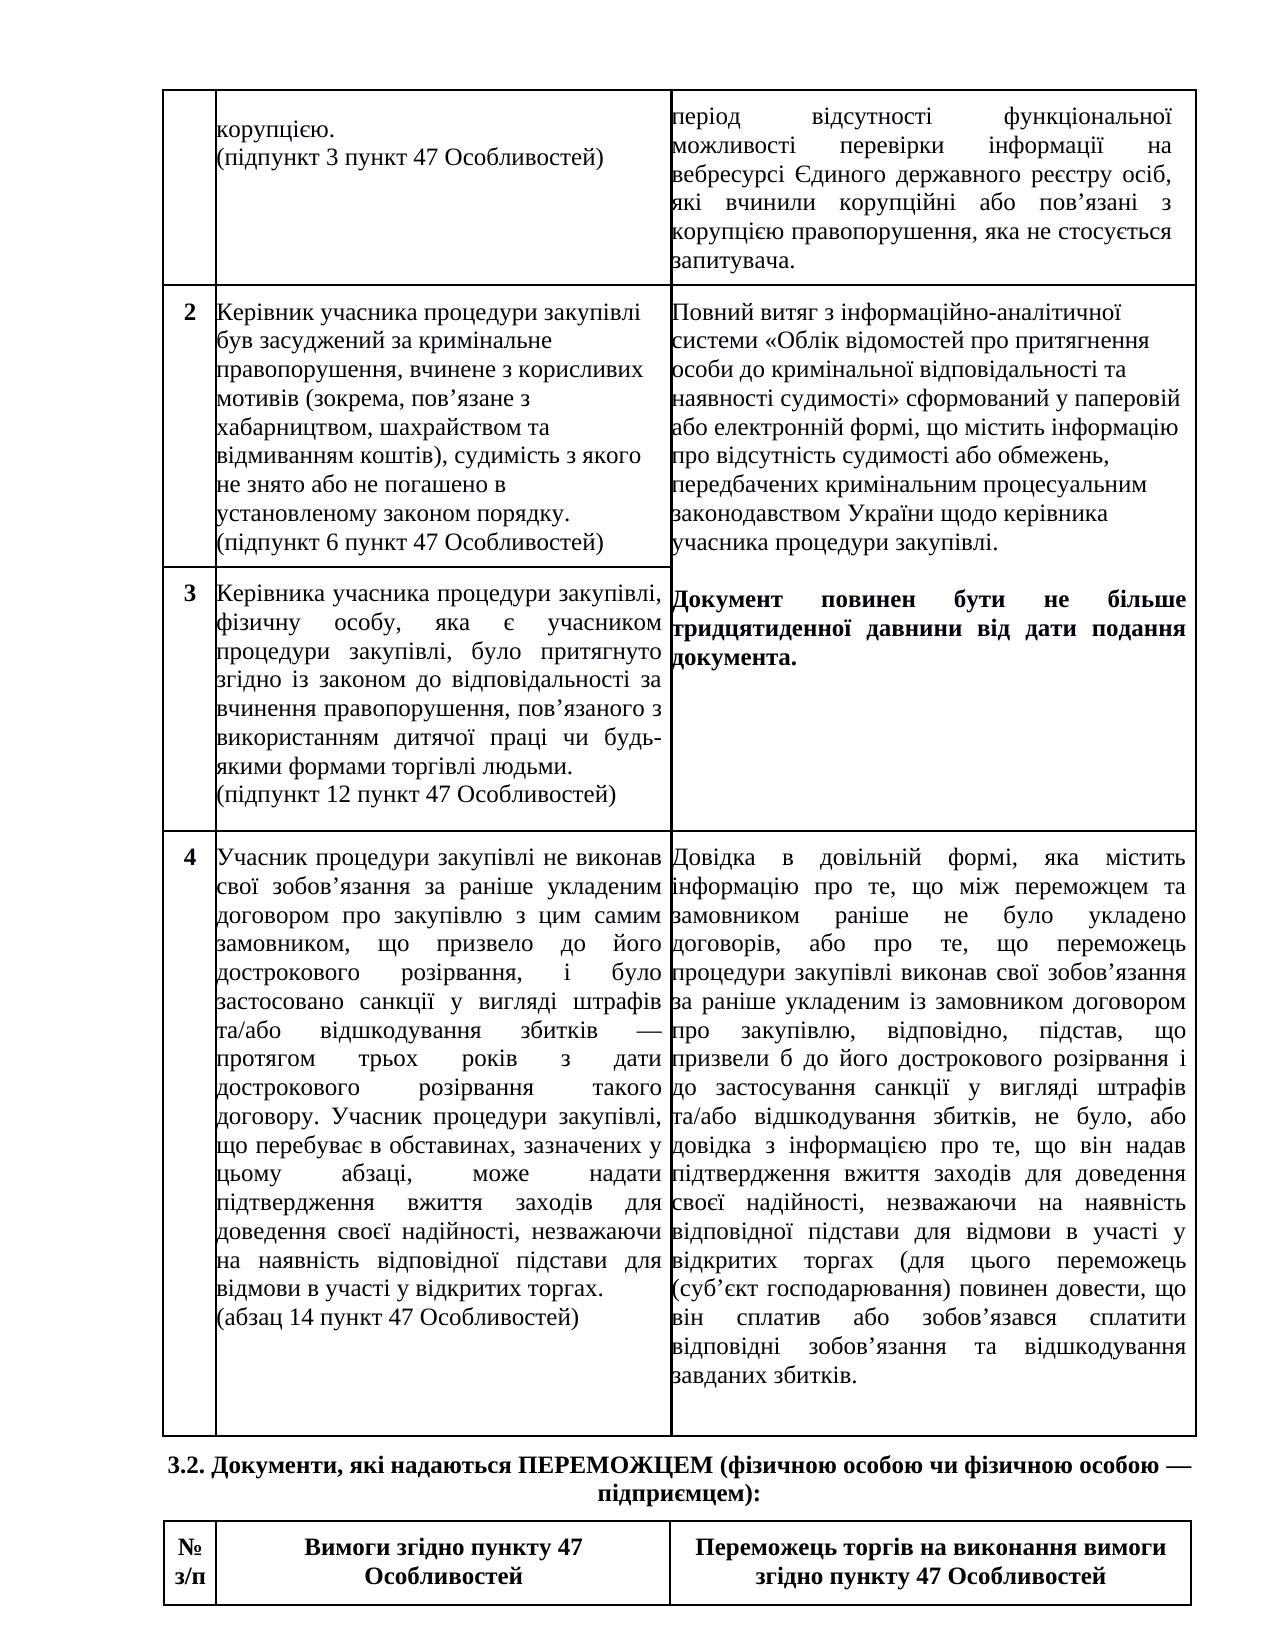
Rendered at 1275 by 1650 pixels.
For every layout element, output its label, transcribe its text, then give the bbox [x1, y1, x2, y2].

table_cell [673, 91, 1195, 284]
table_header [671, 1522, 1190, 1603]
table_cell Учасник процедури закупівлі не виконав свої зобов’язання за раніше укладеним договором про закупівлю з цим самим замовником, що призвело до його дострокового розірвання, і було застосовано санкції у вигляді штрафів та/або відшкодування збитків — протягом трьох років з дати дострокового розірвання такого договору. Учасник процедури закупівлі, що перебуває в обставинах, зазначених у цьому абзаці, може надати підтвердження вжиття заходів для доведення своєї надійності, незважаючи на наявність відповідної підстави для відмови в участі у відкритих торгах. (абзац 14 пункт 47 Особливостей) [217, 832, 670, 1435]
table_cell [217, 91, 670, 284]
table_cell Повний витяг з інформаційно-аналітичної системи «Облік відомостей про притягнення особи до кримінальної відповідальності та наявності судимості» сформований у паперовій або електронній формі, що містить інформацію про відсутність судимості або обмежень, передбачених кримінальним процесуальним законодавством України щодо керівника учасника процедури закупівлі. Документ повинен бути не більше тридцятиденної давнини від дати подання документа. [673, 286, 1195, 830]
table_cell 2 [164, 286, 215, 566]
text 3.2. Документи, які надаються ПЕРЕМОЖЦЕМ (фізичною особою чи фізичною особою — підприємцем): [162, 1450, 1196, 1507]
table_header № з/п [165, 1522, 215, 1603]
table_cell 1 [164, 91, 215, 284]
table_cell 4 [164, 832, 215, 1435]
table_cell Довідка в довільній формі, яка містить інформацію про те, що між переможцем та замовником раніше не було укладено договорів, або про те, що переможець процедури закупівлі виконав свої зобов’язання за раніше укладеним із замовником договором про закупівлю, відповідно, підстав, що призвели б до його дострокового розірвання і до застосування санкції у вигляді штрафів та/або відшкодування збитків, не було, або довідка з інформацією про те, що він надав підтвердження вжиття заходів для доведення своєї надійності, незважаючи на наявність відповідної підстави для відмови в участі у відкритих торгах (для цього переможець (суб’єкт господарювання) повинен довести, що він сплатив або зобов’язався сплатити відповідні зобов’язання та відшкодування завданих збитків. [673, 832, 1195, 1435]
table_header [217, 1522, 669, 1603]
table_cell Керівника учасника процедури закупівлі, фізичну особу, яка є учасником процедури закупівлі, було притягнуто згідно із законом до відповідальності за вчинення правопорушення, пов’язаного з використанням дитячої праці чи будь-якими формами торгівлі людьми. (підпункт 12 пункт 47 Особливостей) [217, 568, 670, 830]
table_cell 3 [164, 568, 215, 830]
table_cell Керівник учасника процедури закупівлі був засуджений за кримінальне правопорушення, вчинене з корисливих мотивів (зокрема, пов’язане з хабарництвом, шахрайством та відмиванням коштів), судимість з якого не знято або не погашено в установленому законом порядку. (підпункт 6 пункт 47 Особливостей) [217, 286, 670, 566]
